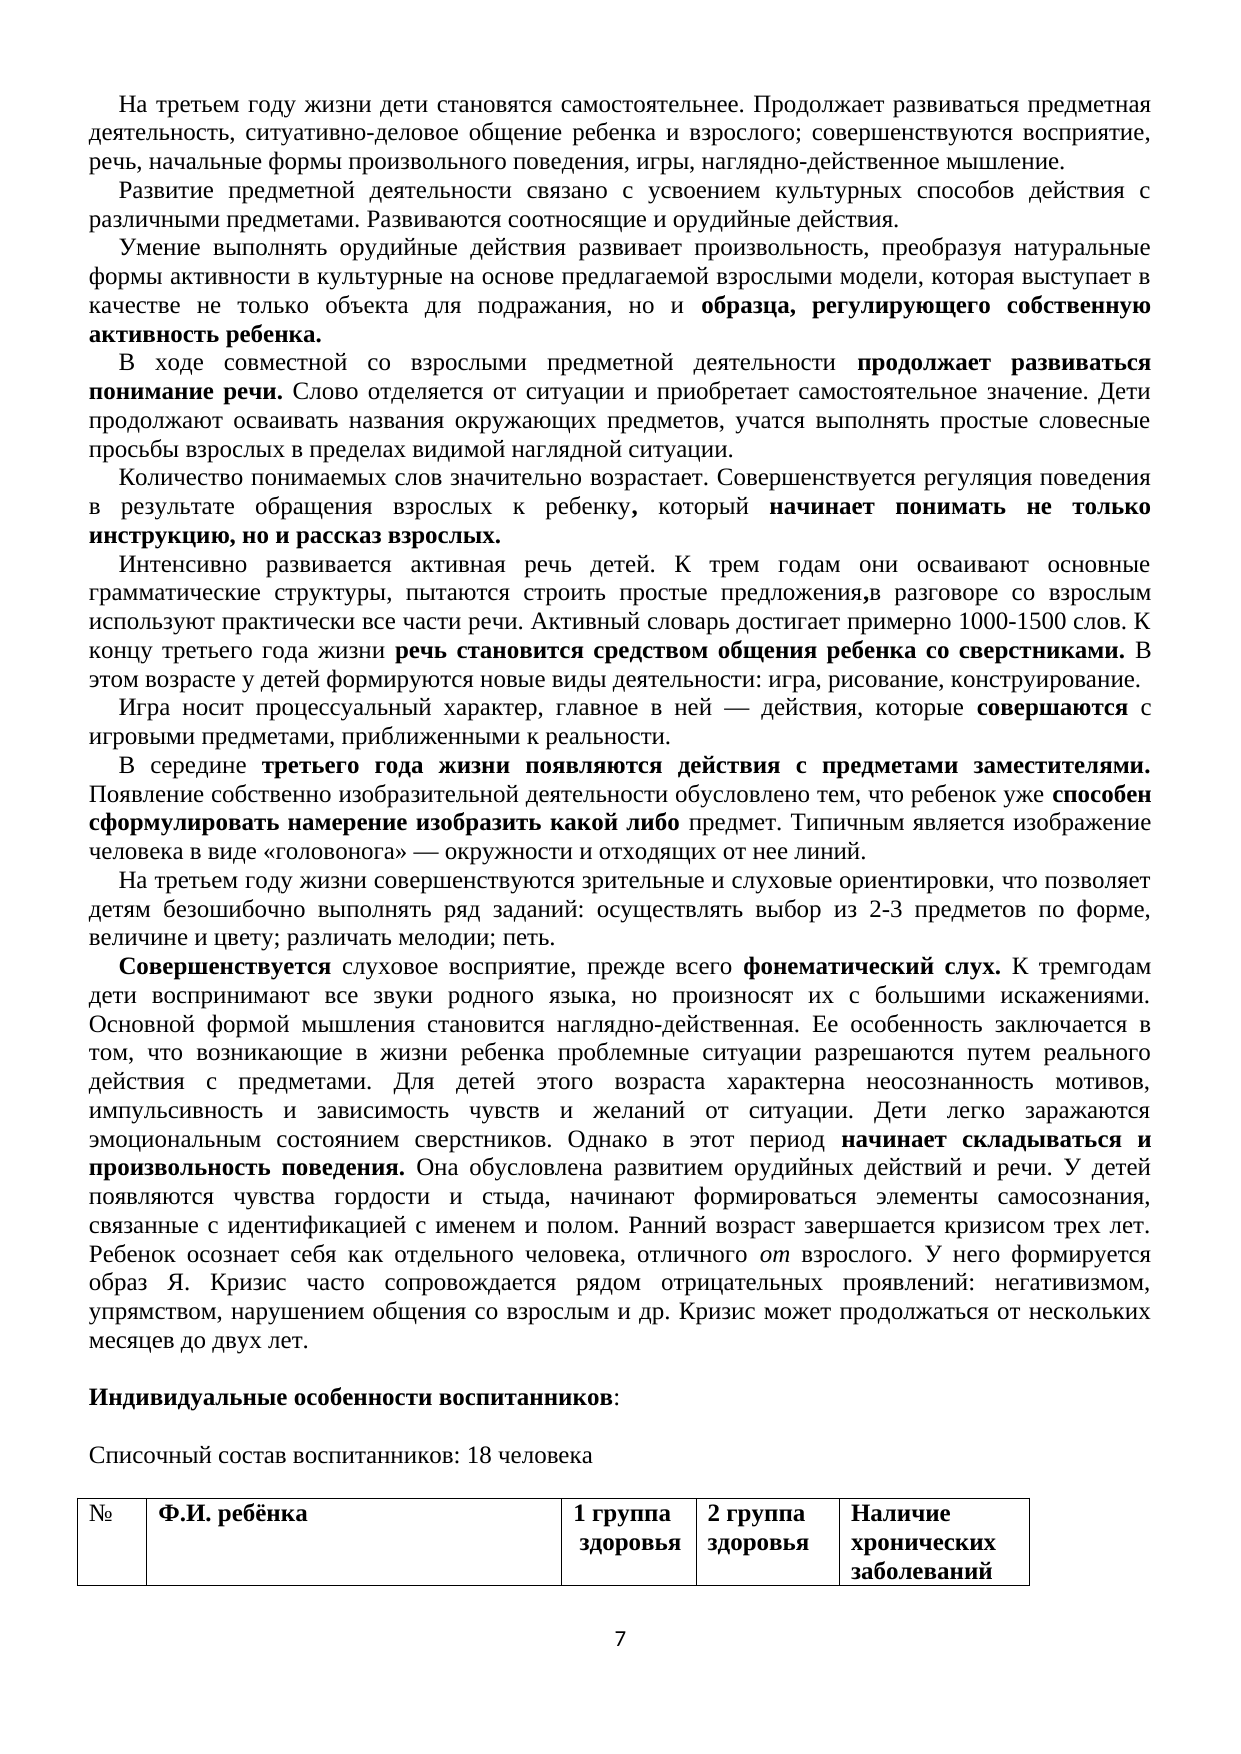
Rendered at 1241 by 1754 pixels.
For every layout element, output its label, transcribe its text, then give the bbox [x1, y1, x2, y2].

text Интенсивно развивается активная речь детей. К трем годам они осваивают основные грамматические структуры, пытаются строить простые предложения,в разговоре со взрослым используют практически все части речи. Активный словарь достигает примерно 1000-1500 слов. К концу третьего года жизни речь становится средством общения ребенка со сверстниками. В этом возрасте у детей формируются новые виды деятельности: игра, рисование, конструирование. [89, 549, 1152, 692]
table_header 2 группа здоровья [697, 1499, 839, 1585]
text В середине третьего года жизни появляются действия с предметами заместителями. Появление собственно изобразительной деятельности обусловлено тем, что ребенок уже способен сформулировать намерение изобразить какой либо предмет. Типичным является изображение человека в виде «головонога» — окружности и отходящих от нее линий. [89, 750, 1152, 865]
text Совершенствуется слуховое восприятие, прежде всего фонематический слух. К тремгодам дети воспринимают все звуки родного языка, но произносят их с большими искажениями. Основной формой мышления становится наглядно-действенная. Ее особенность заключается в том, что возникающие в жизни ребенка проблемные ситуации разрешаются путем реального действия с предметами. Для детей этого возраста характерна неосознанность мотивов, импульсивность и зависимость чувств и желаний от ситуации. Дети легко заражаются эмоциональным состоянием сверстников. Однако в этот период начинает складываться и произвольность поведения. Она обусловлена развитием орудийных действий и речи. У детей появляются чувства гордости и стыда, начинают формироваться элементы самосознания, связанные с идентификацией с именем и полом. Ранний возраст завершается кризисом трех лет. Ребенок осознает себя как отдельного человека, отличного от взрослого. У него формируется образ Я. Кризис часто сопровождается рядом отрицательных проявлений: негативизмом, упрямством, нарушением общения со взрослым и др. Кризис может продолжаться от нескольких месяцев до двух лет. [89, 951, 1152, 1354]
text В ходе совместной со взрослыми предметной деятельности продолжает развиваться понимание речи. Слово отделяется от ситуации и приобретает самостоятельное значение. Дети продолжают осваивать названия окружающих предметов, учатся выполнять простые словесные просьбы взрослых в пределах видимой наглядной ситуации. [89, 347, 1152, 462]
text Умение выполнять орудийные действия развивает произвольность, преобразуя натуральные формы активности в культурные на основе предлагаемой взрослыми модели, которая выступает в качестве не только объекта для подражания, но и образца, регулирующего собственную активность ребенка. [89, 232, 1152, 347]
table_header № [78, 1499, 146, 1585]
text Списочный состав воспитанников: 18 человека [89, 1440, 1152, 1469]
text На третьем году жизни совершенствуются зрительные и слуховые ориентировки, что позволяет детям безошибочно выполнять ряд заданий: осуществлять выбор из 2-3 предметов по форме, величине и цвету; различать мелодии; петь. [89, 865, 1152, 951]
text Индивидуальные особенности воспитанников: [89, 1382, 1152, 1411]
table_header Ф.И. ребёнка [147, 1499, 561, 1585]
text Количество понимаемых слов значительно возрастает. Совершенствуется регуляция поведения в результате обращения взрослых к ребенку, который начинает понимать не только инструкцию, но и рассказ взрослых. [89, 462, 1152, 549]
text На третьем году жизни дети становятся самостоятельнее. Продолжает развиваться предметная деятельность, ситуативно-деловое общение ребенка и взрослого; совершенствуются восприятие, речь, начальные формы произвольного поведения, игры, наглядно-действенное мышление. [89, 89, 1152, 175]
table_header 1 группа здоровья [562, 1499, 696, 1585]
table_header Наличие хронических заболеваний [840, 1499, 1029, 1585]
text Развитие предметной деятельности связано с усвоением культурных способов действия с различными предметами. Развиваются соотносящие и орудийные действия. [89, 175, 1152, 232]
text Игра носит процессуальный характер, главное в ней — действия, которые совершаются с игровыми предметами, приближенными к реальности. [89, 692, 1152, 750]
